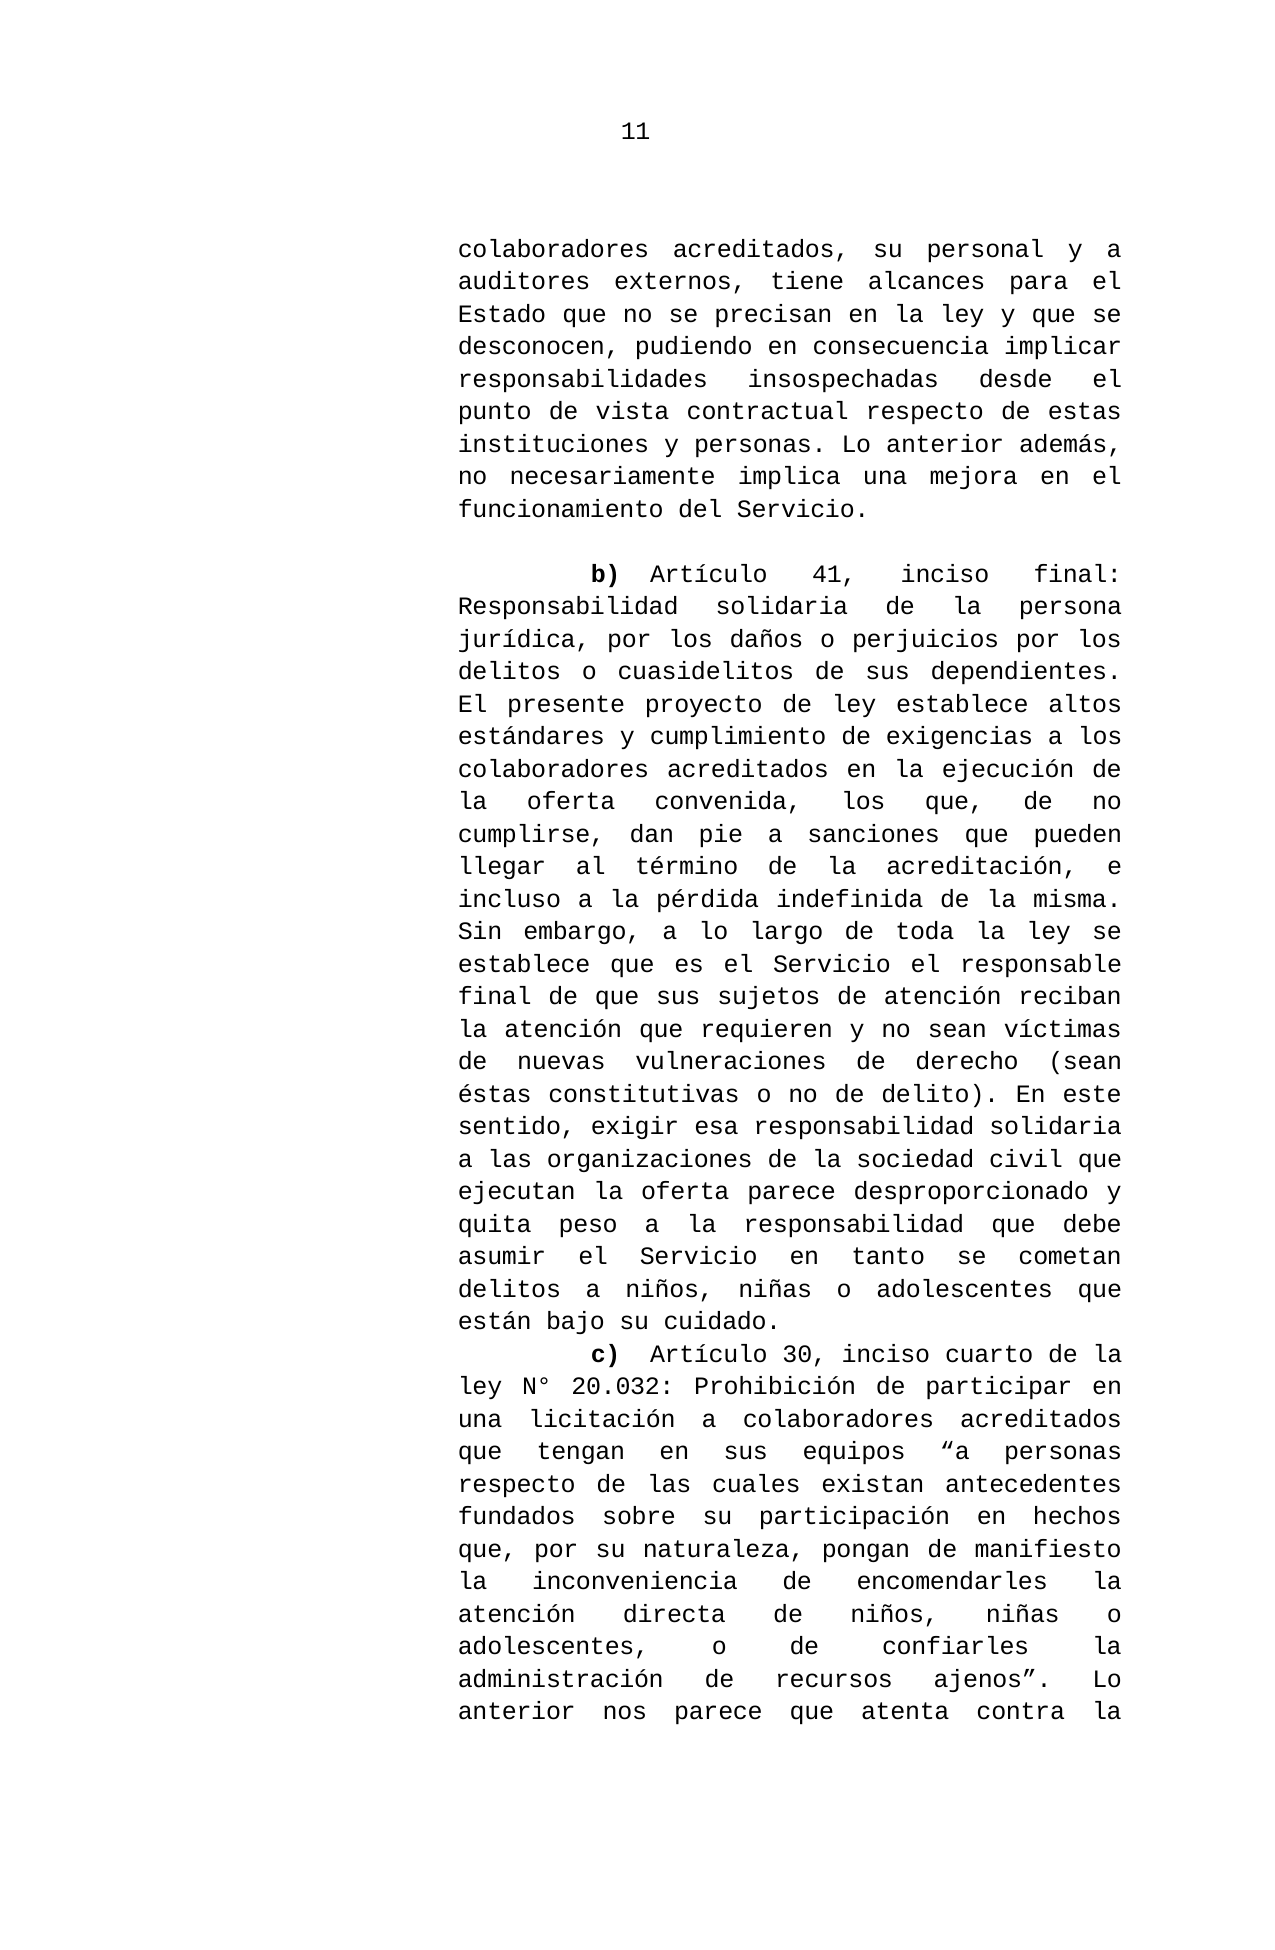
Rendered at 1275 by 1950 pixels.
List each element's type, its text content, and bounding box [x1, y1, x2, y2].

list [458, 236, 1122, 524]
list Artículo 41, inciso final: Responsabilidad solidaria de la persona jurídica, por los daños o perjuicios por los delitos o cuasidelitos de sus dependientes. El presente proyecto de ley establece altos estándares y cumplimiento de exigencias a los colaboradores acreditados en la ejecución de la oferta convenida, los que, de no cumplirse, dan pie a sanciones que pueden llegar al término de la acreditación, e incluso a la pérdida indefinida de la misma. Sin embargo, a lo largo de toda la ley se establece que es el Servicio el responsable final de que sus sujetos de atención reciban la atención que requieren y no sean víctimas de nuevas vulneraciones de derecho (sean éstas constitutivas o no de delito). En este sentido, exigir esa responsabilidad solidaria a las organizaciones de la sociedad civil que ejecutan la oferta parece desproporcionado y quita peso a la responsabilidad que debe asumir el Servicio en tanto se cometan delitos a niños, niñas o adolescentes que están bajo su cuidado. [458, 561, 1122, 1337]
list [458, 1341, 1122, 1727]
